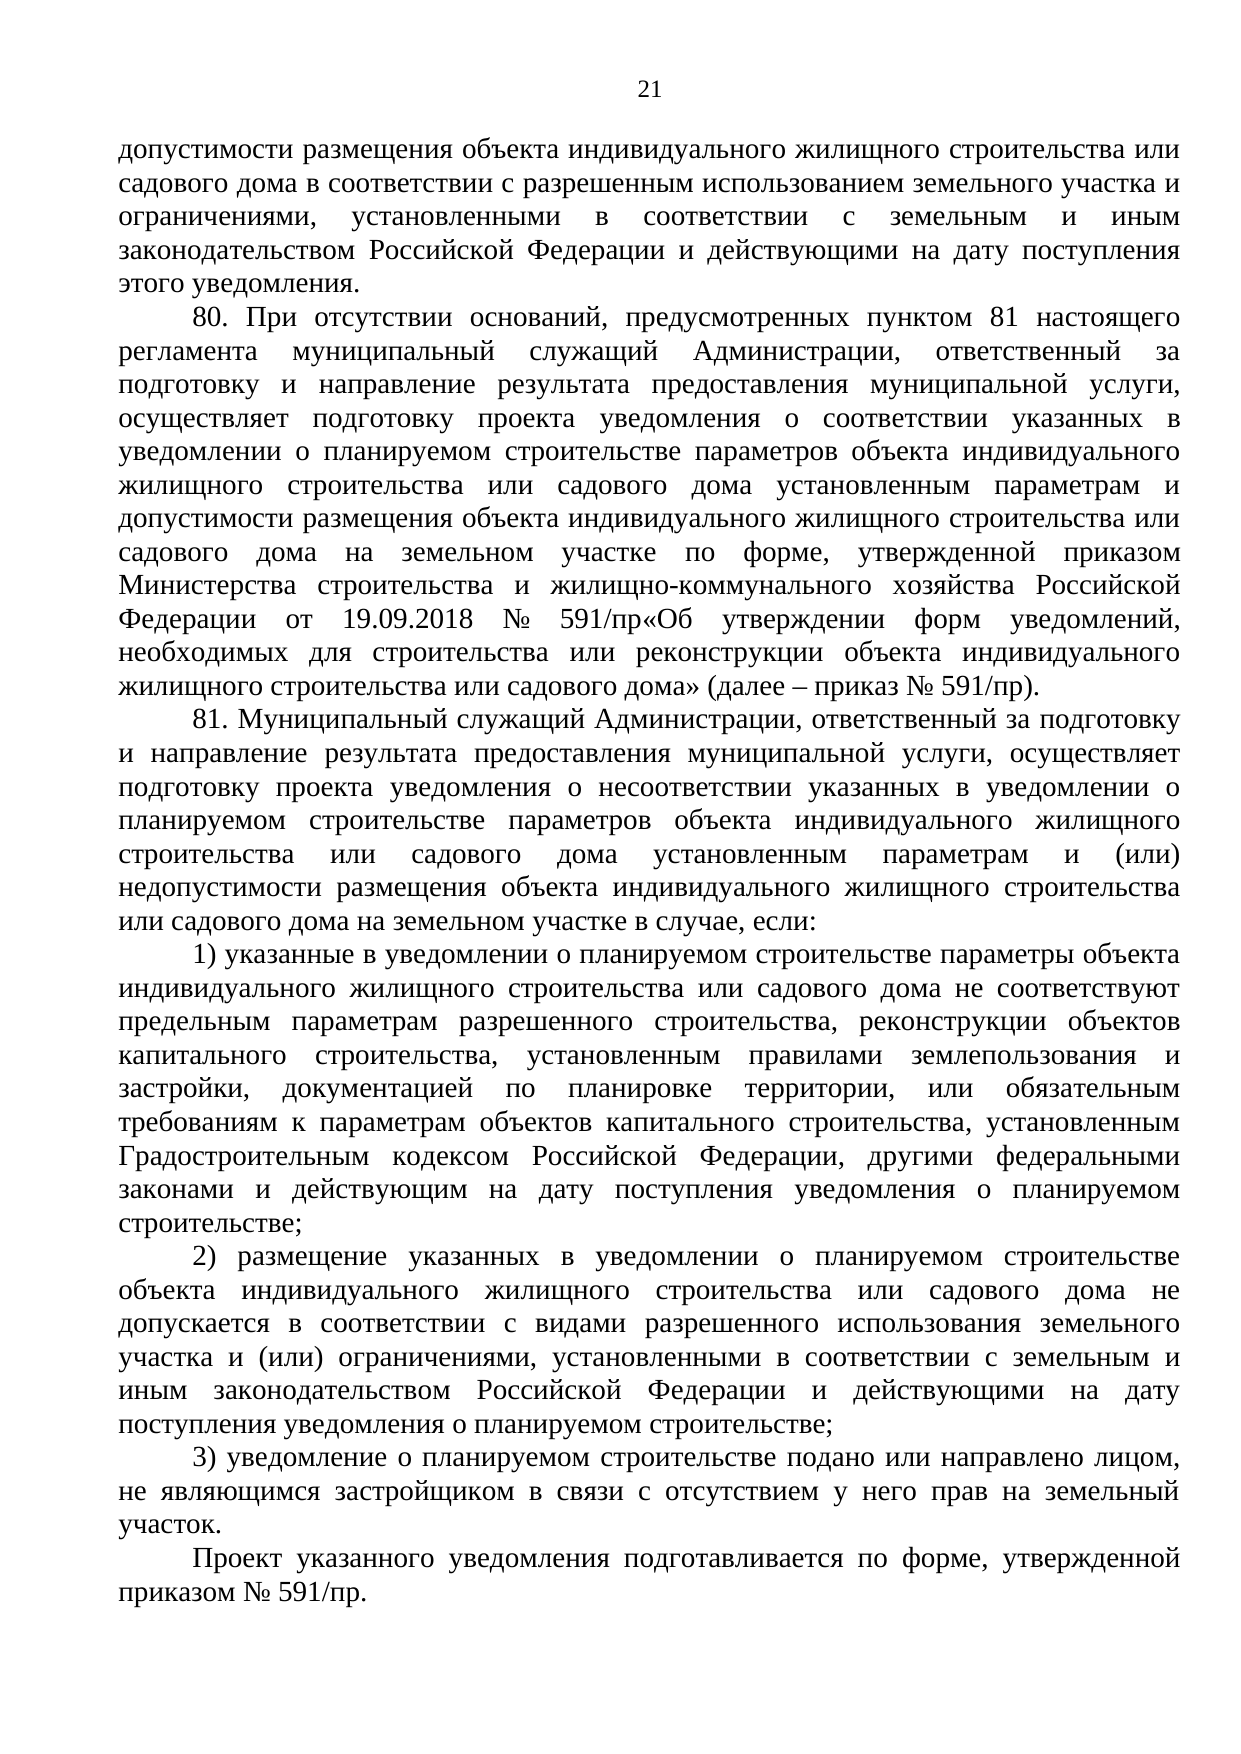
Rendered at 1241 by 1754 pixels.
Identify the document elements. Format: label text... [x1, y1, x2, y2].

text 3) уведомление о планируемом строительстве подано или направлено лицом, не являющимся застройщиком в связи с отсутствием у него прав на земельный участок. [118, 1439, 1181, 1540]
text 80. При отсутствии оснований, предусмотренных пунктом 81 настоящего регламента муниципальный служащий Администрации, ответственный за подготовку и направление результата предоставления муниципальной услуги, осуществляет подготовку проекта уведомления о соответствии указанных в уведомлении о планируемом строительстве параметров объекта индивидуального жилищного строительства или садового дома установленным параметрам и допустимости размещения объекта индивидуального жилищного строительства или садового дома на земельном участке по форме, утвержденной приказом Министерства строительства и жилищно-коммунального хозяйства Российской Федерации от 19.09.2018 № 591/пр«Об утверждении форм уведомлений, необходимых для строительства или реконструкции объекта индивидуального жилищного строительства или садового дома» (далее – приказ № 591/пр). [118, 299, 1181, 702]
text 2) размещение указанных в уведомлении о планируемом строительстве объекта индивидуального жилищного строительства или садового дома не допускается в соответствии с видами разрешенного использования земельного участка и (или) ограничениями, установленными в соответствии с земельным и иным законодательством Российской Федерации и действующими на дату поступления уведомления о планируемом строительстве; [118, 1238, 1181, 1439]
text 1) указанные в уведомлении о планируемом строительстве параметры объекта индивидуального жилищного строительства или садового дома не соответствуют предельным параметрам разрешенного строительства, реконструкции объектов капитального строительства, установленным правилами землепользования и застройки, документацией по планировке территории, или обязательным требованиям к параметрам объектов капитального строительства, установленным Градостроительным кодексом Российской Федерации, другими федеральными законами и действующим на дату поступления уведомления о планируемом строительстве; [118, 936, 1181, 1238]
text Проект указанного уведомления подготавливается по форме, утвержденной приказом № 591/пр. [118, 1540, 1181, 1607]
text 81. Муниципальный служащий Администрации, ответственный за подготовку и направление результата предоставления муниципальной услуги, осуществляет подготовку проекта уведомления о несоответствии указанных в уведомлении о планируемом строительстве параметров объекта индивидуального жилищного строительства или садового дома установленным параметрам и (или) недопустимости размещения объекта индивидуального жилищного строительства или садового дома на земельном участке в случае, если: [118, 702, 1181, 936]
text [118, 131, 1181, 299]
